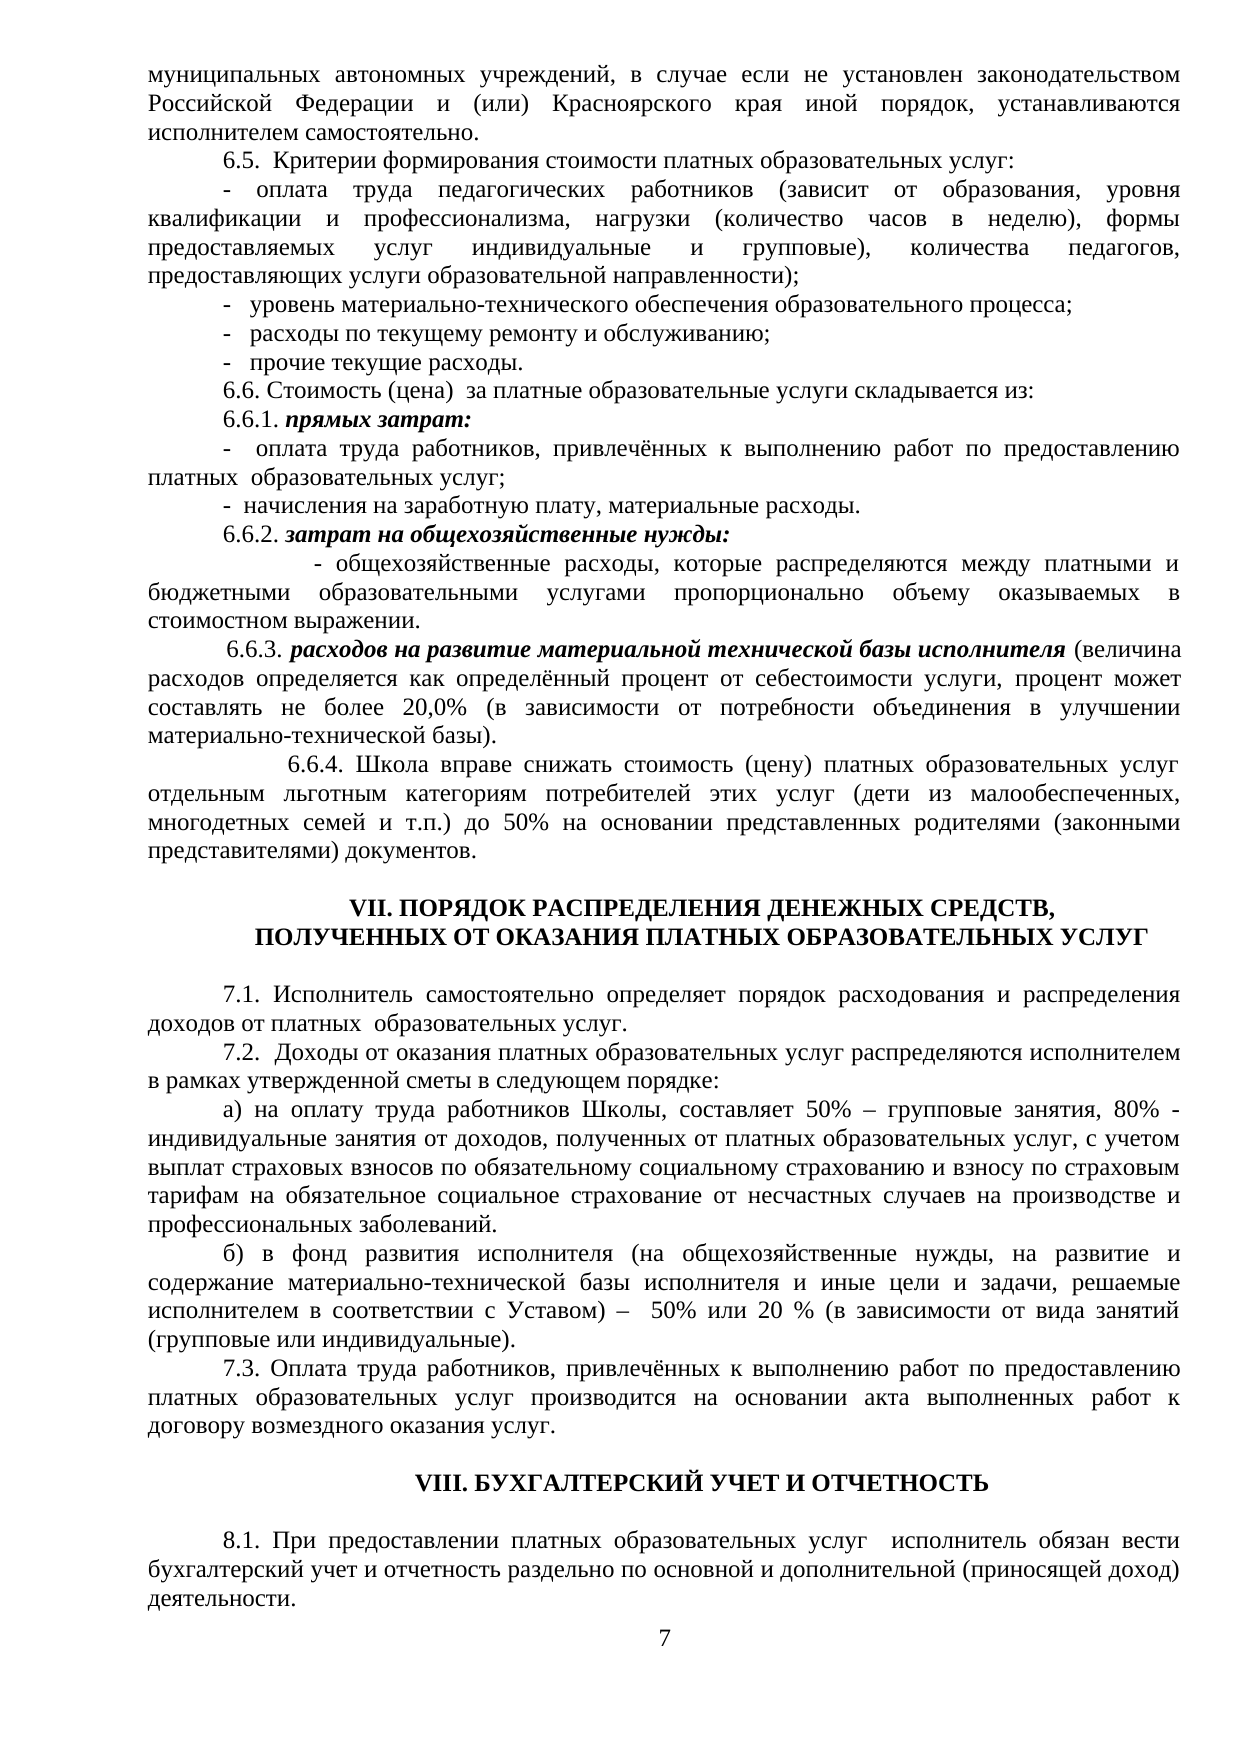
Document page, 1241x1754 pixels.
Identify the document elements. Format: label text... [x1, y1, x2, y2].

text - общехозяйственные расходы, которые распределяются между платными и бюджетными образовательными услугами пропорционально объему оказываемых в стоимостном выражении. [148, 548, 1181, 634]
text 8.1. При предоставлении платных образовательных услуг исполнитель обязан вести бухгалтерский учет и отчетность раздельно по основной и дополнительной (приносящей доход) деятельности. [148, 1525, 1181, 1612]
text VIII. БУХГАЛТЕРСКИЙ УЧЕТ И ОТЧЕТНОСТЬ [148, 1468, 1181, 1497]
text - расходы по текущему ремонту и обслуживанию; [148, 318, 1181, 347]
text 7.1. Исполнитель самостоятельно определяет порядок расходования и распределения доходов от платных образовательных услуг. [148, 979, 1181, 1037]
text - начисления на заработную плату, материальные расходы. [148, 490, 1181, 519]
text 6.6.3. расходов на развитие материальной технической базы исполнителя (величина расходов определяется как определённый процент от себестоимости услуги, процент может составлять не более 20,0% (в зависимости от потребности объединения в улучшении материально-технической базы). [148, 634, 1181, 749]
text - прочие текущие расходы. [148, 347, 1181, 375]
text а) на оплату труда работников Школы, составляет 50% – групповые занятия, 80% - индивидуальные занятия от доходов, полученных от платных образовательных услуг, с учетом выплат страховых взносов по обязательному социальному страхованию и взносу по страховым тарифам на обязательное социальное страхование от несчастных случаев на производстве и профессиональных заболеваний. [148, 1094, 1181, 1238]
text - уровень материально-технического обеспечения образовательного процесса; [148, 289, 1181, 318]
text 6.6.1. прямых затрат: [148, 404, 1181, 433]
text б) в фонд развития исполнителя (на общехозяйственные нужды, на развитие и содержание материально-технической базы исполнителя и иные цели и задачи, решаемые исполнителем в соответствии с Уставом) – 50% или 20 % (в зависимости от вида занятий (групповые или индивидуальные). [148, 1238, 1181, 1353]
text 6.6.4. Школа вправе снижать стоимость (цену) платных образовательных услуг отдельным льготным категориям потребителей этих услуг (дети из малообеспеченных, многодетных семей и т.п.) до 50% на основании представленных родителями (законными представителями) документов. [148, 749, 1181, 864]
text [148, 59, 1181, 145]
text 7.2. Доходы от оказания платных образовательных услуг распределяются исполнителем в рамках утвержденной сметы в следующем порядке: [148, 1037, 1181, 1094]
text - оплата труда работников, привлечённых к выполнению работ по предоставлению платных образовательных услуг; [148, 433, 1181, 490]
text ПОЛУЧЕННЫХ ОТ ОКАЗАНИЯ ПЛАТНЫХ ОБРАЗОВАТЕЛЬНЫХ УСЛУГ [148, 922, 1181, 950]
text - оплата труда педагогических работников (зависит от образования, уровня квалификации и профессионализма, нагрузки (количество часов в неделю), формы предоставляемых услуг индивидуальные и групповые), количества педагогов, предоставляющих услуги образовательной направленности); [148, 174, 1181, 289]
text VII. ПОРЯДОК РАСПРЕДЕЛЕНИЯ ДЕНЕЖНЫХ СРЕДСТВ, [148, 893, 1181, 922]
text 7.3. Оплата труда работников, привлечённых к выполнению работ по предоставлению платных образовательных услуг производится на основании акта выполненных работ к договору возмездного оказания услуг. [148, 1353, 1181, 1439]
text 6.6. Стоимость (цена) за платные образовательные услуги складывается из: [148, 375, 1181, 404]
text 6.6.2. затрат на общехозяйственные нужды: [148, 519, 1181, 548]
text 6.5. Критерии формирования стоимости платных образовательных услуг: [148, 145, 1181, 174]
